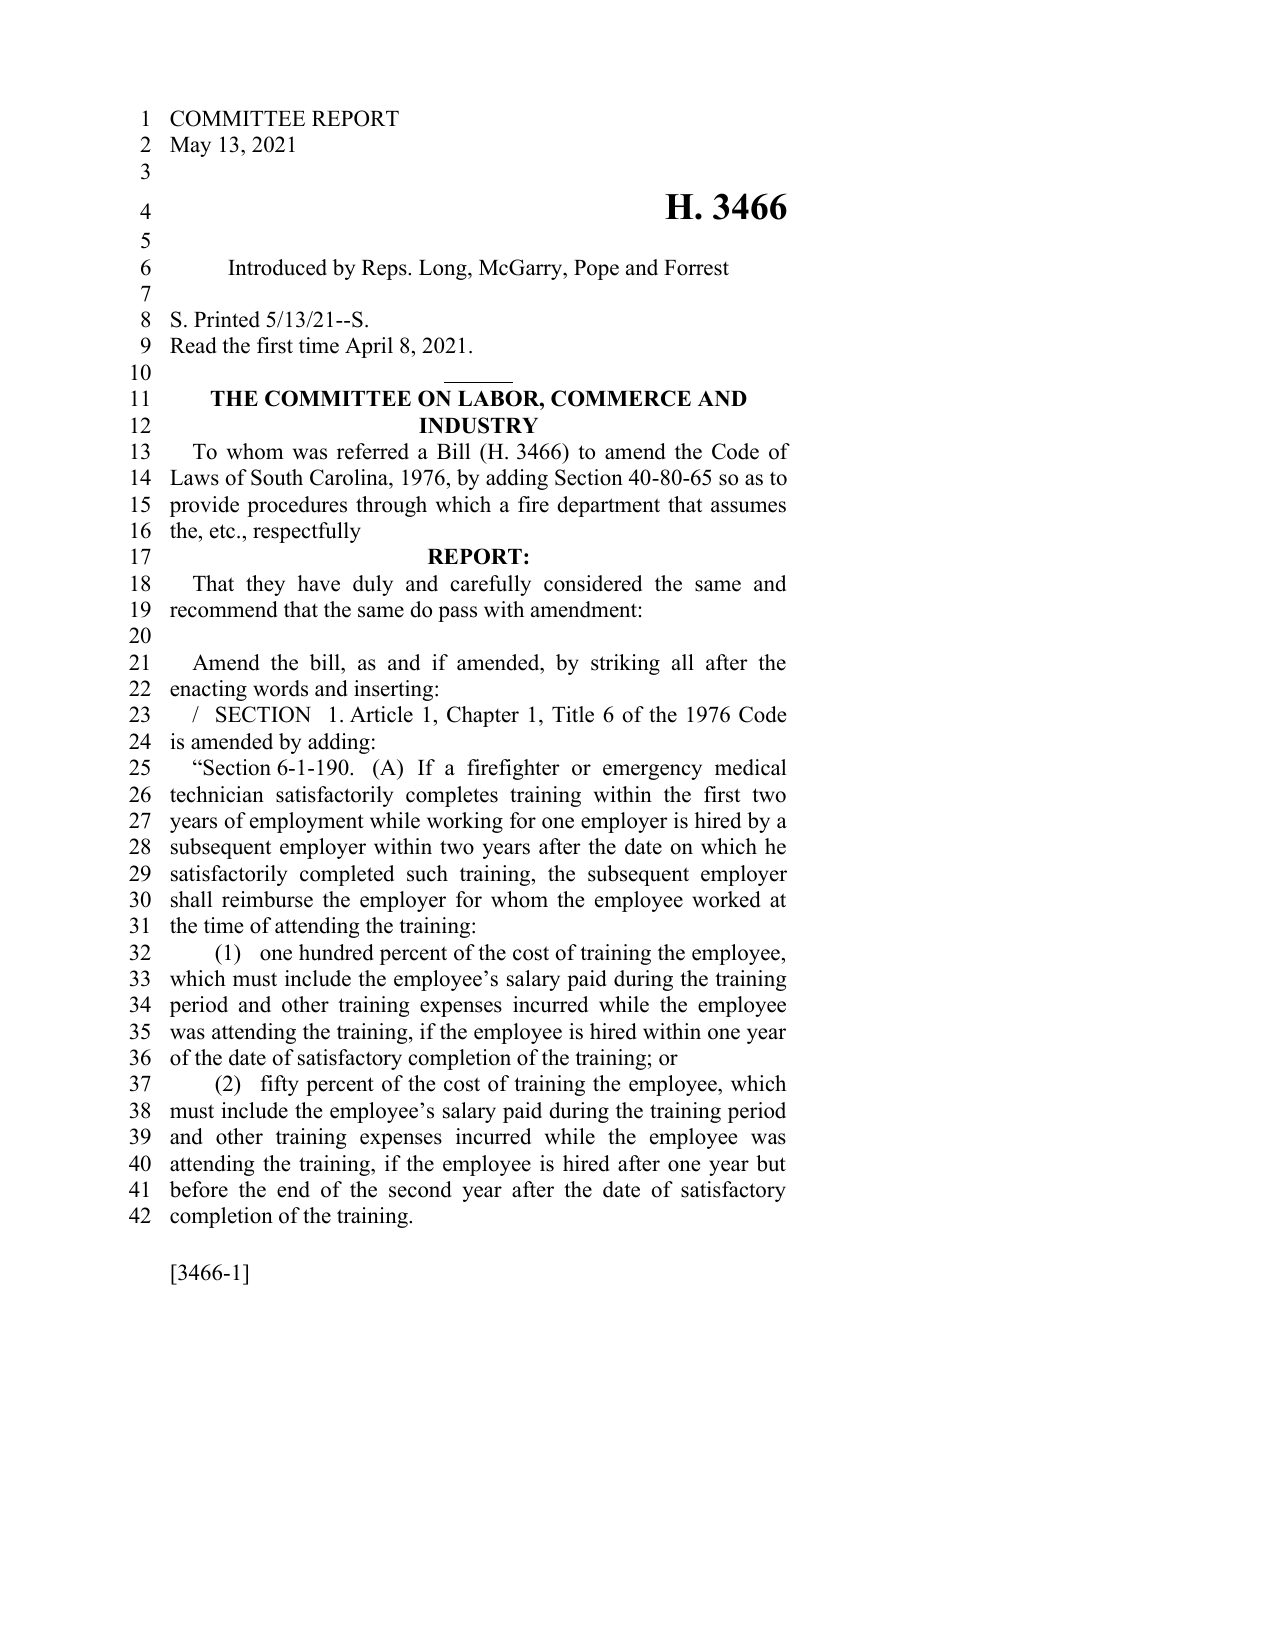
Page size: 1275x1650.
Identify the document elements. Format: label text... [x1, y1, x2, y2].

text S. Printed 5/13/21--S. [169, 306, 787, 333]
text H. 3466 [169, 184, 787, 227]
text Amend the bill, as and if amended, by striking all after the enacting words and inserting: [169, 649, 787, 702]
text Read the first time April 8, 2021. [169, 333, 787, 359]
text Introduced by Reps. Long, McGarry, Pope and Forrest [169, 253, 787, 280]
text (1) one hundred percent of the cost of training the employee, which must include the employee’s salary paid during the training period and other training expenses incurred while the employee was attending the training, if the employee is hired within one year of the date of satisfactory completion of the training; or [169, 939, 787, 1071]
text May 13, 2021 [169, 131, 787, 158]
text REPORT: [169, 543, 787, 570]
text To whom was referred a Bill (H. 3466) to amend the Code of Laws of South Carolina, 1976, by adding Section 40-80-65 so as to provide procedures through which a fire department that assumes the, etc., respectfully [169, 438, 787, 543]
text COMMITTEE REPORT [169, 105, 787, 131]
text “Section 6-1-190. (A) If a firefighter or emergency medical technician satisfactorily completes training within the first two years of employment while working for one employer is hired by a subsequent employer within two years after the date on which he satisfactorily completed such training, the subsequent employer shall reimburse the employer for whom the employee worked at the time of attending the training: [169, 754, 787, 939]
text / SECTION 1. Article 1, Chapter 1, Title 6 of the 1976 Code is amended by adding: [169, 702, 787, 754]
text That they have duly and carefully considered the same and recommend that the same do pass with amendment: [169, 570, 787, 622]
text THE COMMITTEE ON LABOR, COMMERCE AND INDUSTRY [169, 385, 787, 438]
